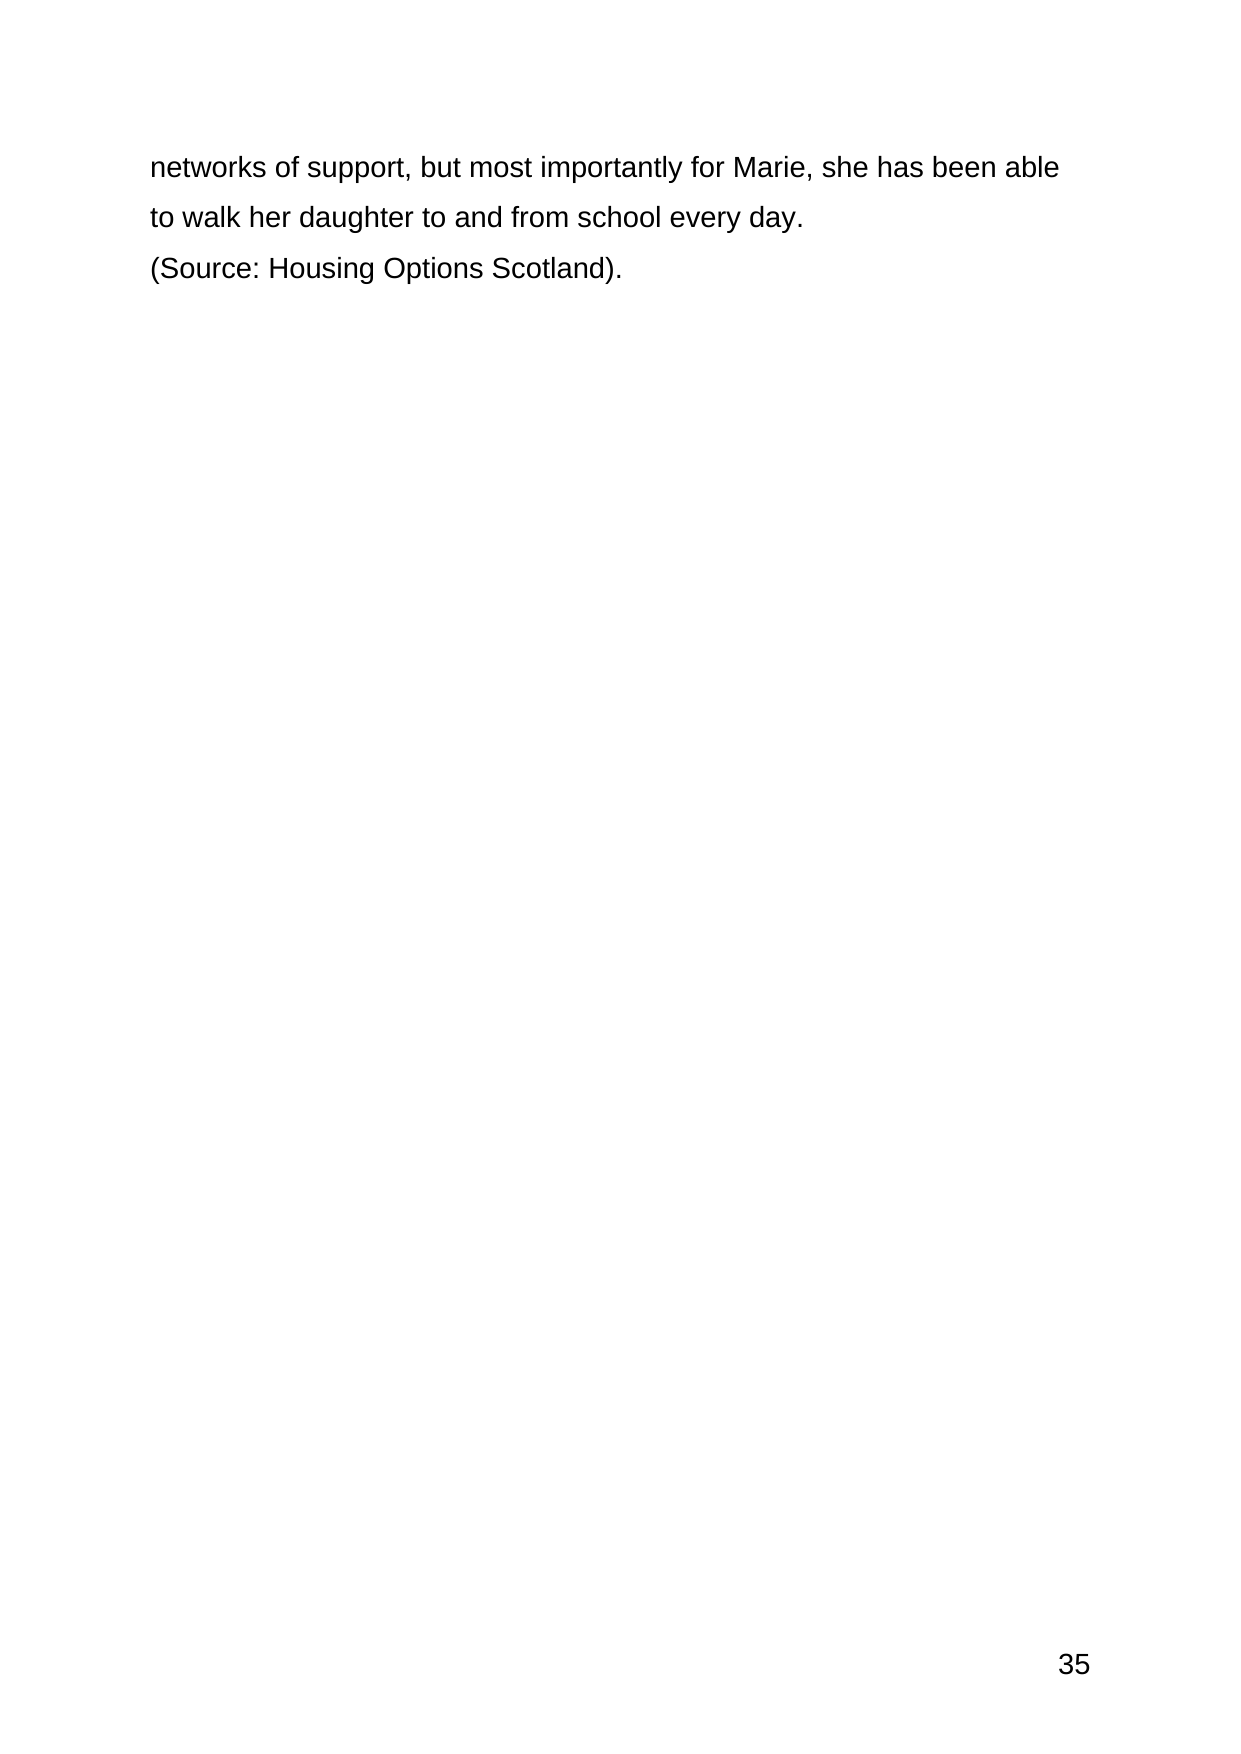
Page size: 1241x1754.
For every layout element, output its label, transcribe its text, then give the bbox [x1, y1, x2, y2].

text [150, 150, 1090, 234]
text (Source: Housing Options Scotland). [150, 251, 1090, 284]
